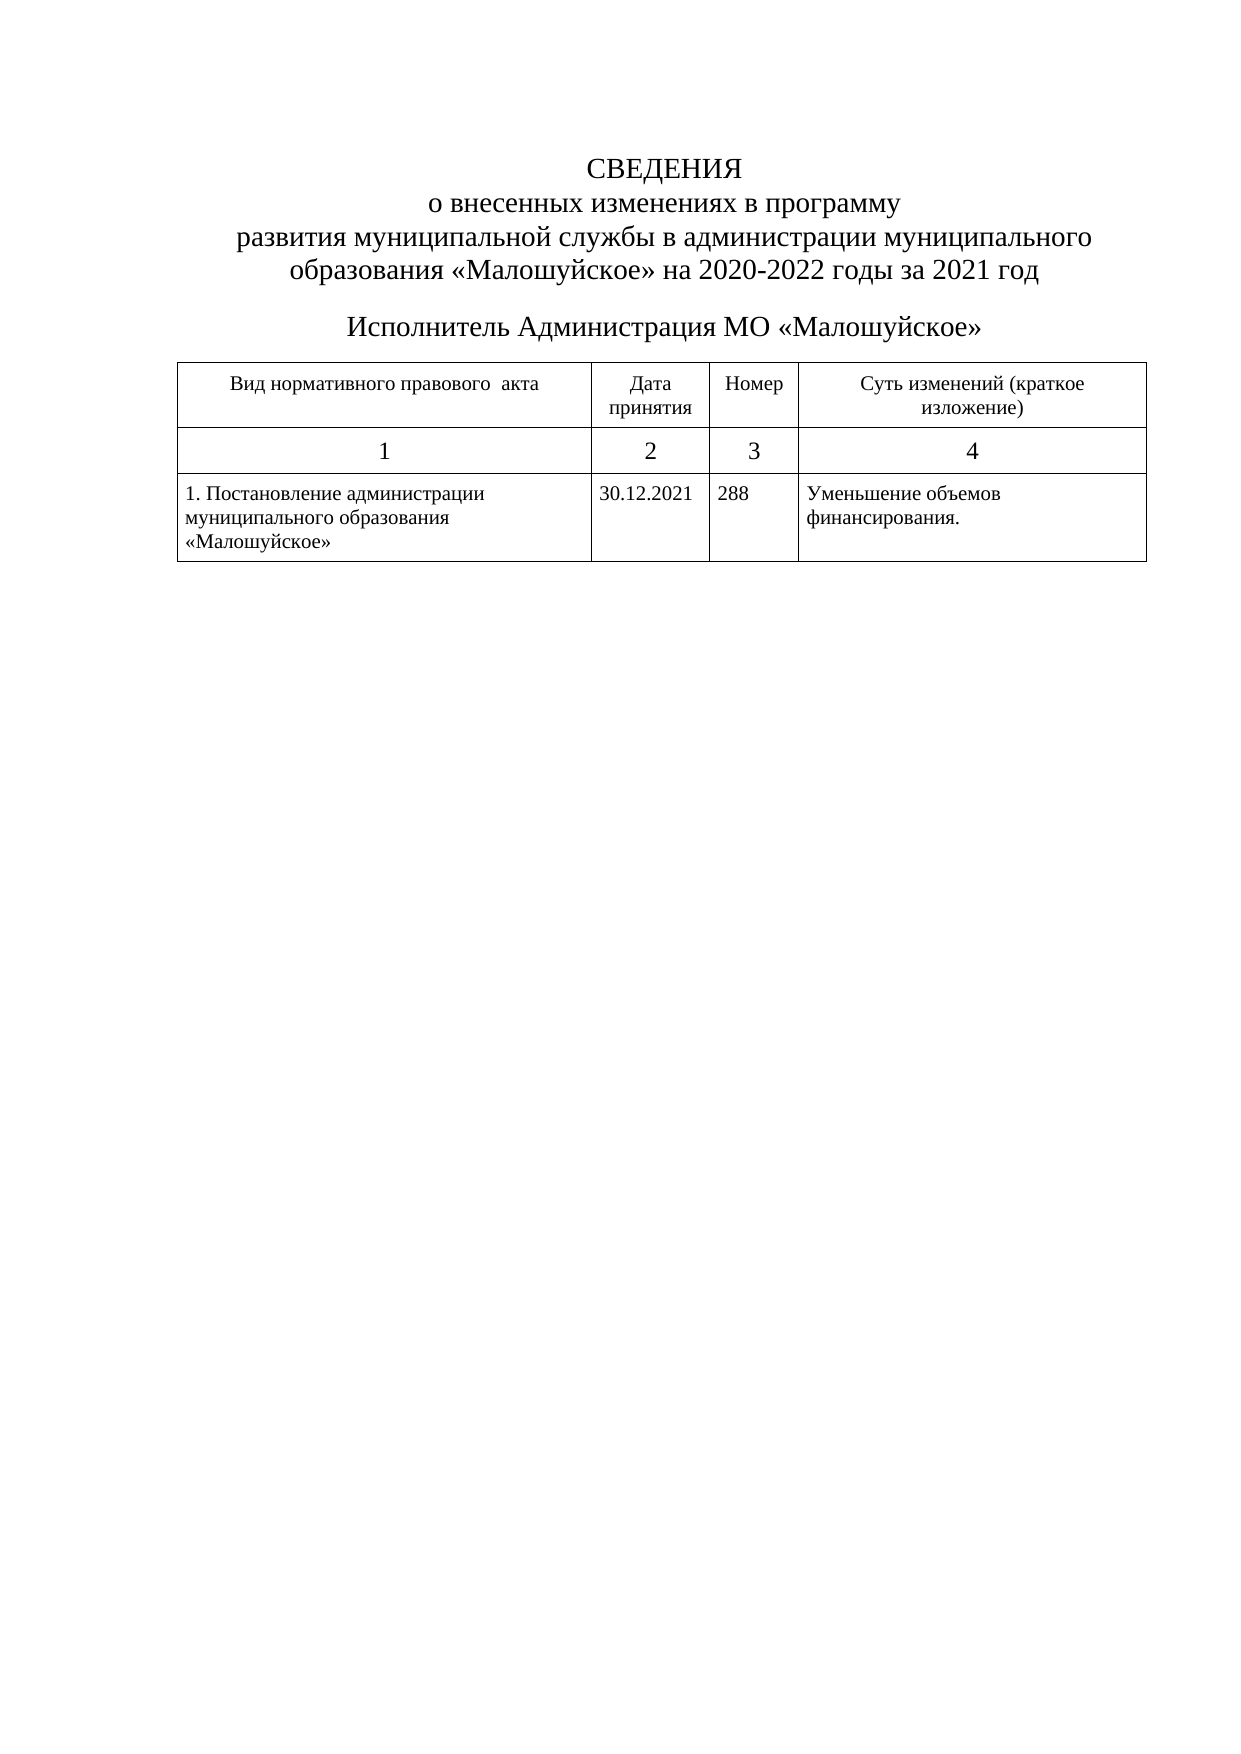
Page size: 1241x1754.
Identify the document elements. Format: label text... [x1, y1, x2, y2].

table_cell 1 [178, 428, 591, 472]
text СВЕДЕНИЯ [177, 152, 1152, 185]
table_cell 3 [710, 428, 798, 472]
table_cell 2 [592, 428, 709, 472]
table_cell 30.12.2021 [592, 474, 709, 561]
table_header Суть изменений (краткое изложение) [799, 363, 1146, 427]
table_cell 4 [799, 428, 1146, 472]
text Исполнитель Администрация МО «Малошуйское» [177, 309, 1152, 343]
text о внесенных изменениях в программу [177, 185, 1152, 219]
table_cell Уменьшение объемов финансирования. [799, 474, 1146, 561]
table_cell 1. Постановление администрации муниципального образования «Малошуйское» [178, 474, 591, 561]
table_header Вид нормативного правового акта [178, 363, 591, 427]
table_header Номер [710, 363, 798, 427]
table_cell 288 [710, 474, 798, 561]
table_header Дата принятия [592, 363, 709, 427]
text развития муниципальной службы в администрации муниципального образования «Малошуйское» на 2020-2022 годы за 2021 год [177, 219, 1152, 286]
